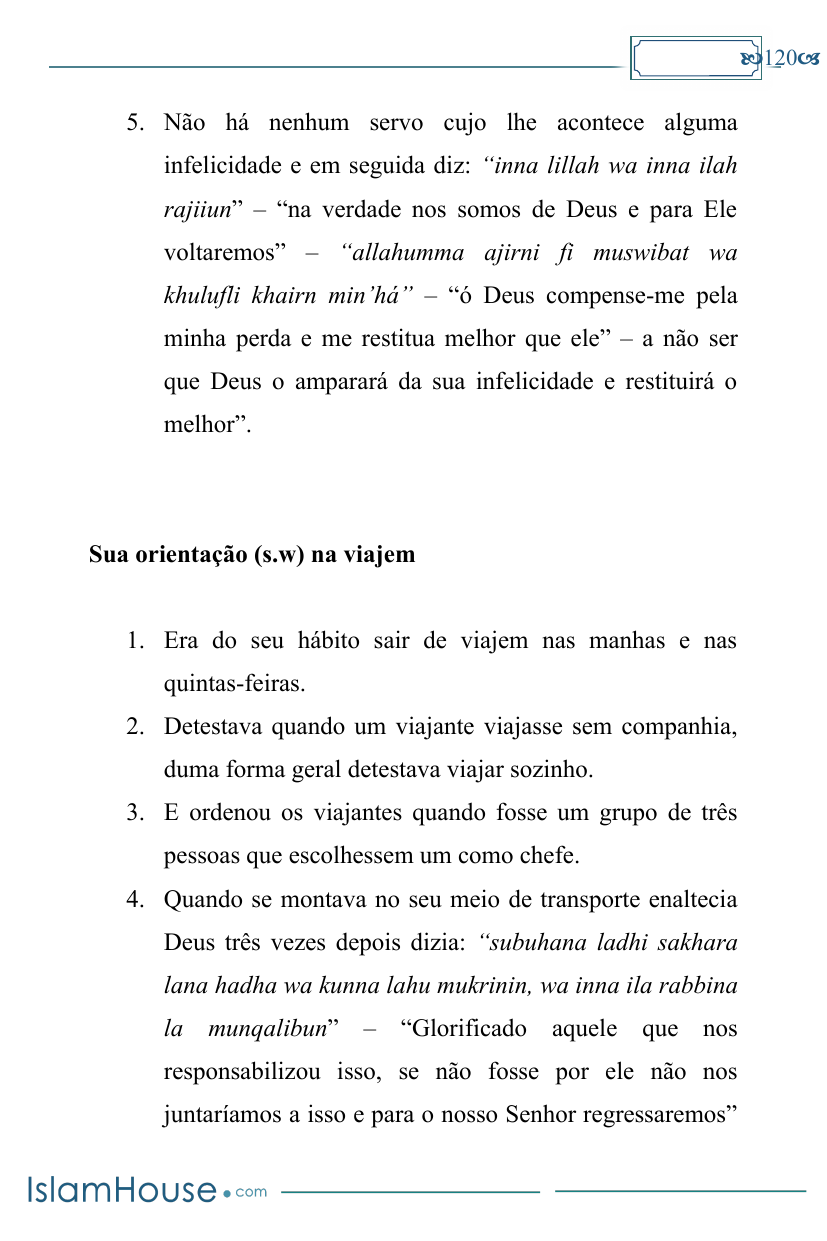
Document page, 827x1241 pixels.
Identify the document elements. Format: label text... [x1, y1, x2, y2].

list Não há nenhum servo cujo lhe acontece alguma infelicidade e em seguida diz: “inna lillah wa inna ilah rajiiun” – “na verdade nos somos de Deus e para Ele voltaremos” – “allahumma ajirni fi muswibat wa khulufli khairn min’há” – “ó Deus compense-me pela minha perda e me restitua melhor que ele” – a não ser que Deus o amparará da sua infelicidade e restituirá o melhor”. [126, 107, 738, 438]
list Era do seu hábito sair de viajem nas manhas e nas quintas-feiras. [126, 625, 738, 697]
list Detestava quando um viajante viajasse sem companhia, duma forma geral detestava viajar sozinho. [126, 711, 738, 783]
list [126, 884, 738, 1128]
picture [20, 1171, 541, 1209]
picture [548, 1170, 807, 1208]
list E ordenou os viajantes quando fosse um grupo de três pessoas que escolhessem um como chefe. [126, 797, 738, 869]
text Sua orientação (s.w) na viajem [89, 539, 738, 567]
